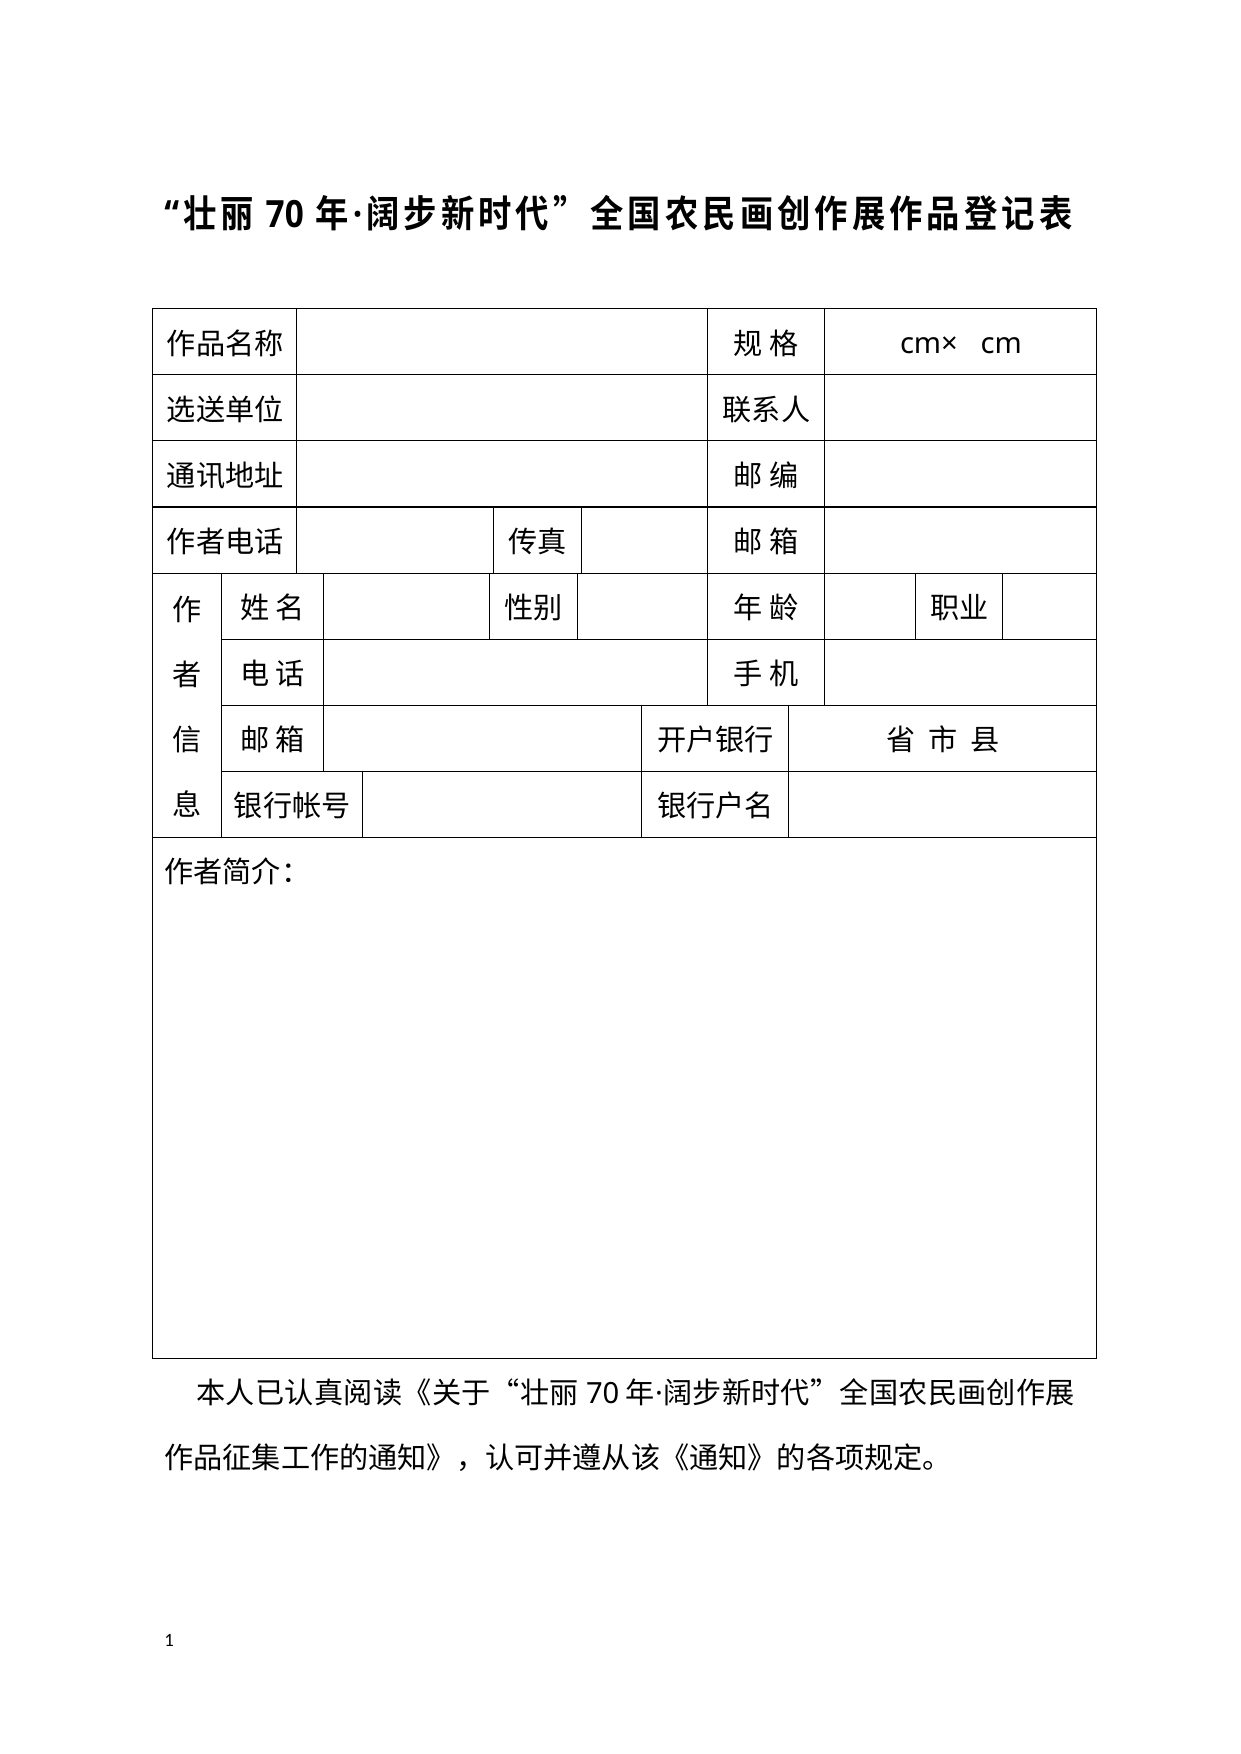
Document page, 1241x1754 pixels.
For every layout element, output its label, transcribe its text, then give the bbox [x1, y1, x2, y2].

table_cell [578, 574, 707, 638]
table_cell [825, 640, 1096, 704]
table_cell 开户银行 [642, 706, 788, 771]
table_cell 作者简介： [153, 838, 1096, 1358]
text 本人已认真阅读《关于“壮丽70年·阔步新时代”全国农民画创作展作品征集工作的通知》，认可并遵从该《通知》的各项规定。 [164, 1359, 1076, 1489]
table_cell 邮 编 [708, 441, 824, 506]
table_cell 邮 箱 [222, 706, 323, 771]
table_cell 手 机 [708, 640, 824, 704]
table_cell 性别 [490, 574, 577, 638]
table_cell [363, 772, 641, 837]
table_cell 作者电话 [153, 508, 296, 572]
table_header cm× cm [825, 309, 1096, 374]
table_cell [297, 375, 707, 440]
table_cell [324, 706, 641, 771]
table_cell 姓 名 [222, 574, 323, 638]
table_cell [1003, 574, 1096, 638]
table_header [297, 309, 707, 374]
table_cell [324, 640, 707, 704]
table_cell 年 龄 [708, 574, 824, 638]
table_cell [825, 441, 1096, 506]
table_header 规 格 [708, 309, 824, 374]
table_cell 电 话 [222, 640, 323, 704]
table_cell [324, 574, 489, 638]
table_cell 邮 箱 [708, 508, 824, 572]
table_cell 职业 [916, 574, 1002, 638]
table_cell [825, 574, 915, 638]
table_cell 银行帐号 [222, 772, 362, 837]
table_cell 省 市 县 [789, 706, 1096, 771]
table_header 作品名称 [153, 309, 296, 374]
table_cell 联系人 [708, 375, 824, 440]
table_cell 选送单位 [153, 375, 296, 440]
table_cell [825, 375, 1096, 440]
table_cell 作 者 信 息 [153, 574, 221, 837]
table_cell [582, 508, 707, 572]
table_cell [825, 508, 1096, 572]
table_cell [297, 441, 707, 506]
table_cell 银行户名 [642, 772, 788, 837]
table_cell [297, 508, 493, 572]
text “壮丽70年·阔步新时代”全国农民画创作展作品登记表 [164, 178, 1076, 243]
table_cell 传真 [494, 508, 581, 572]
table_cell 通讯地址 [153, 441, 296, 506]
table_cell [789, 772, 1096, 837]
